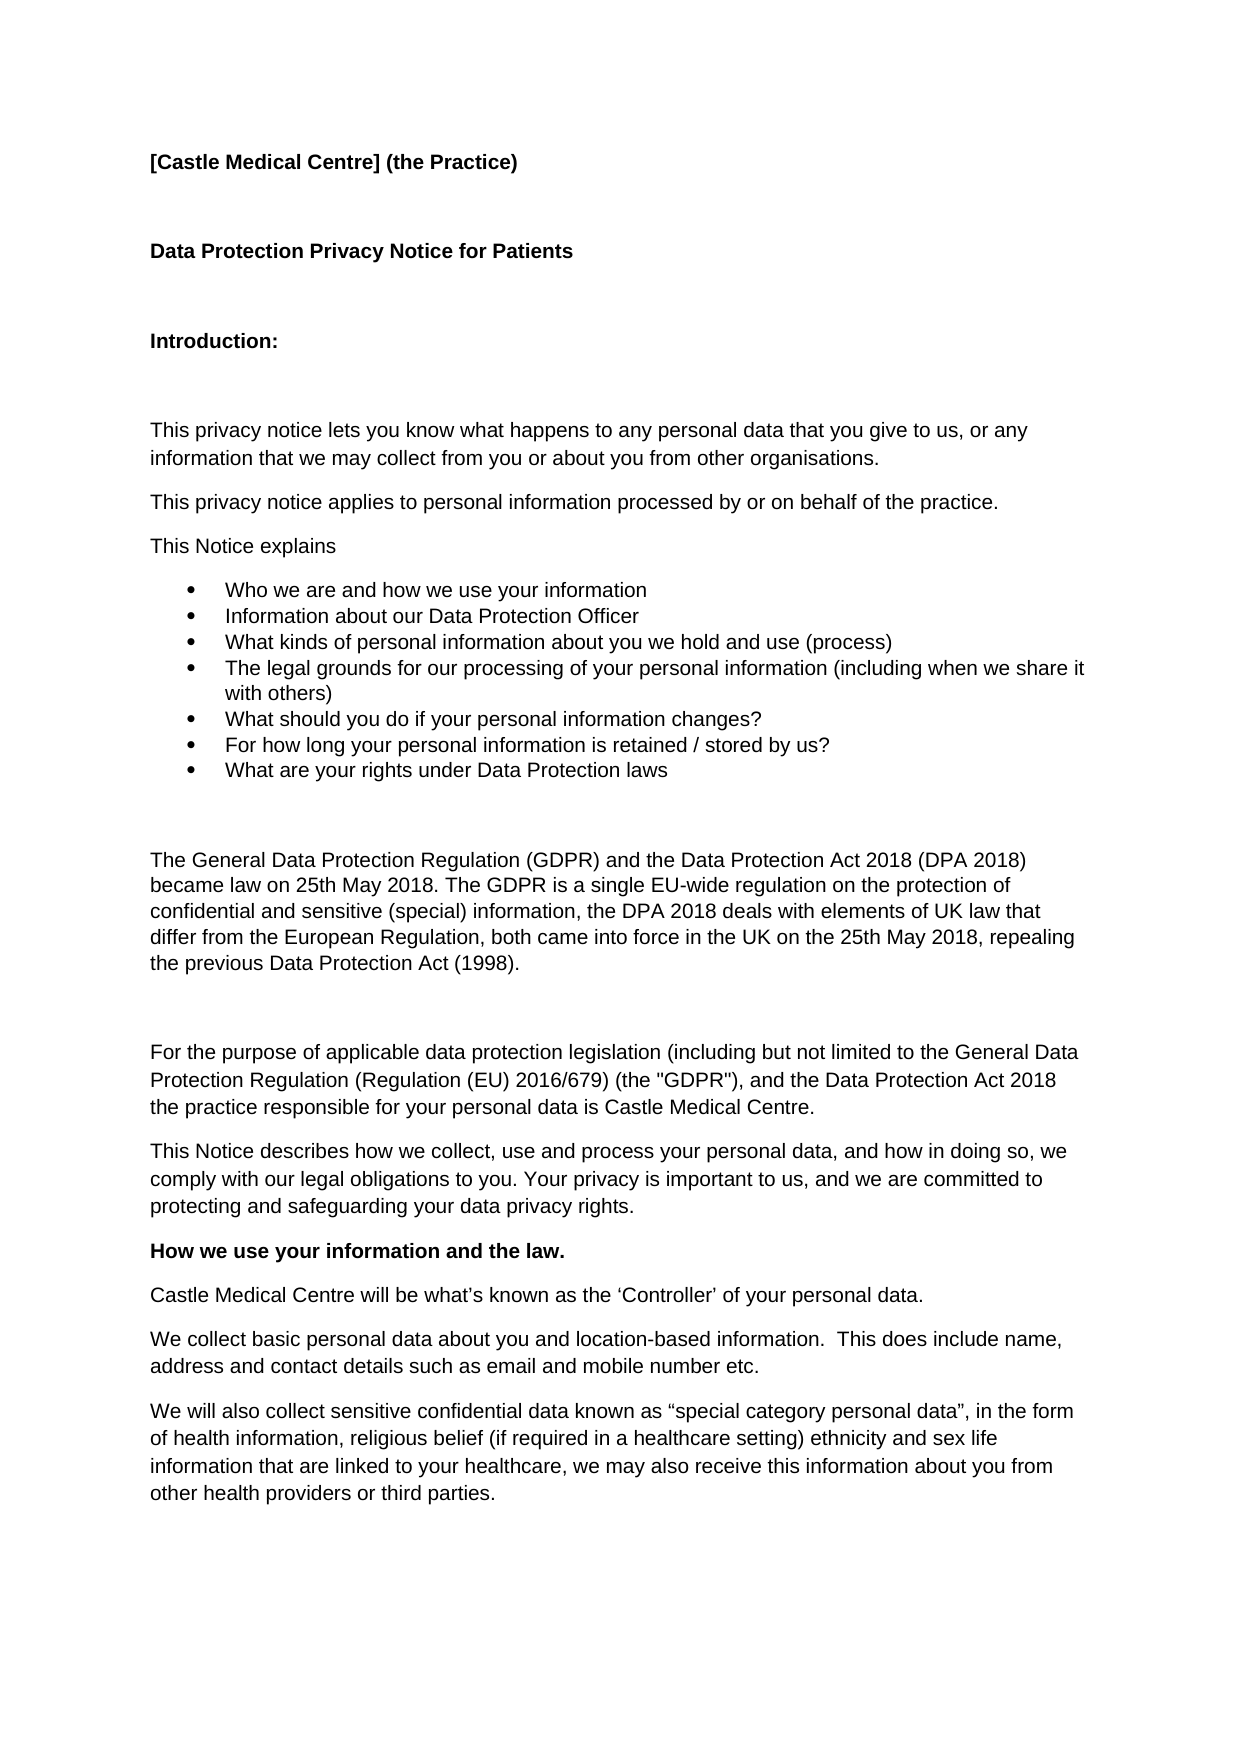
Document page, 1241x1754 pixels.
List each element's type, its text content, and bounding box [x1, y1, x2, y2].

list What kinds of personal information about you we hold and use (process) [187, 629, 1090, 654]
text The General Data Protection Regulation (GDPR) and the Data Protection Act 2018 (DPA 2018) became law on 25th May 2018. The GDPR is a single EU-wide regulation on the protection of confidential and sensitive (special) information, the DPA 2018 deals with elements of UK law that differ from the European Regulation, both came into force in the UK on the 25th May 2018, repealing the previous Data Protection Act (1998). [150, 847, 1090, 975]
list Information about our Data Protection Officer [187, 604, 1090, 628]
text We will also collect sensitive confidential data known as “special category personal data”, in the form of health information, religious belief (if required in a healthcare setting) ethnicity and sex life information that are linked to your healthcare, we may also receive this information about you from other health providers or third parties. [150, 1398, 1090, 1505]
list Who we are and how we use your information [187, 578, 1090, 602]
list What are your rights under Data Protection laws [187, 758, 1090, 782]
text [Castle Medical Centre] (the Practice) [150, 150, 1090, 174]
text This privacy notice applies to personal information processed by or on behalf of the practice. [150, 490, 1090, 514]
text This Notice describes how we collect, use and process your personal data, and how in doing so, we comply with our legal obligations to you. Your privacy is important to us, and we are committed to protecting and safeguarding your data privacy rights. [150, 1139, 1090, 1218]
text Data Protection Privacy Notice for Patients [150, 239, 1090, 263]
text This privacy notice lets you know what happens to any personal data that you give to us, or any information that we may collect from you or about you from other organisations. [150, 418, 1090, 469]
list What should you do if your personal information changes? [187, 707, 1090, 731]
text For the purpose of applicable data protection legislation (including but not limited to the General Data Protection Regulation (Regulation (EU) 2016/679) (the "GDPR"), and the Data Protection Act 2018 the practice responsible for your personal data is Castle Medical Centre. [150, 1040, 1090, 1119]
text Castle Medical Centre will be what’s known as the ‘Controller’ of your personal data. [150, 1283, 1090, 1307]
list For how long your personal information is retained / stored by us? [187, 732, 1090, 756]
text How we use your information and the law. [150, 1238, 1090, 1262]
text We collect basic personal data about you and location-based information. This does include name, address and contact details such as email and mobile number etc. [150, 1327, 1090, 1378]
list The legal grounds for our processing of your personal information (including when we share it with others) [187, 655, 1090, 705]
text Introduction: [150, 329, 1090, 353]
text This Notice explains [150, 534, 1090, 558]
